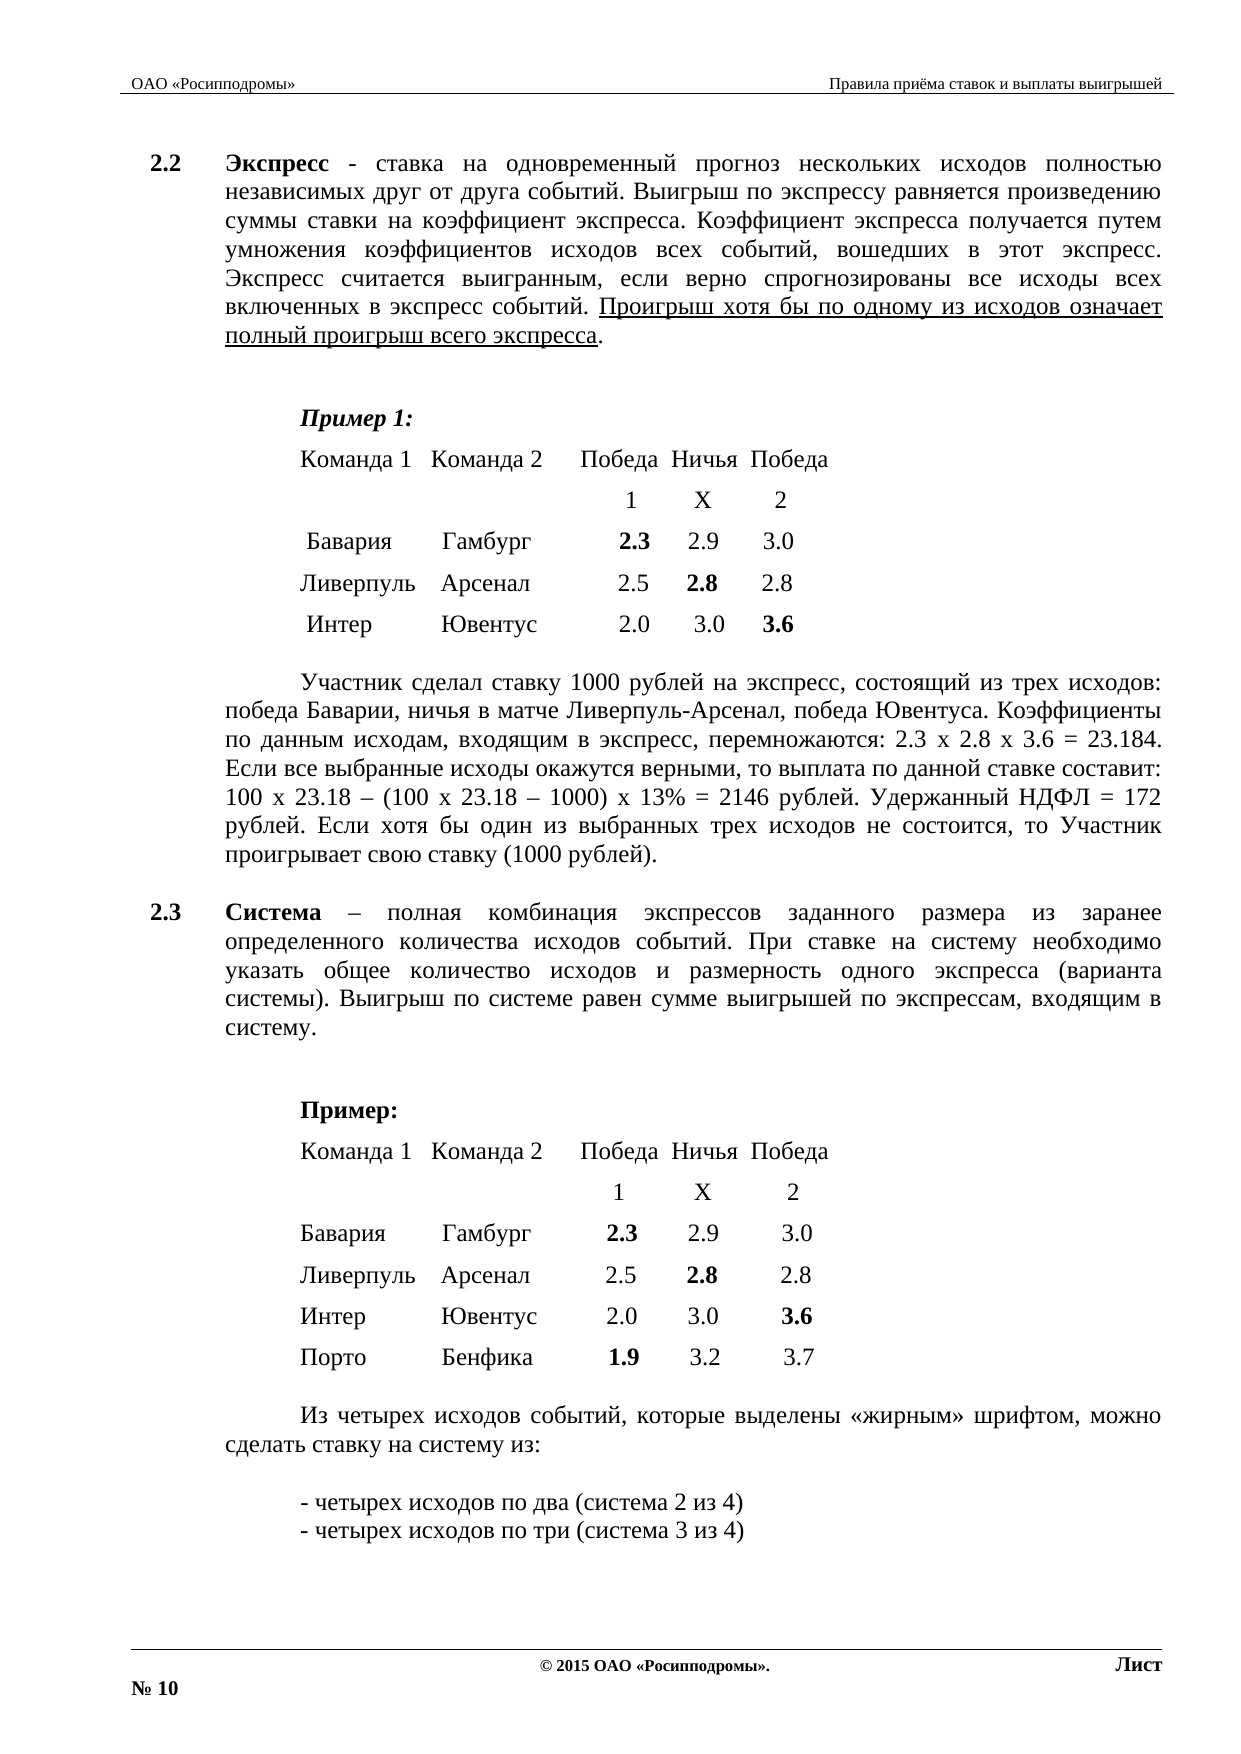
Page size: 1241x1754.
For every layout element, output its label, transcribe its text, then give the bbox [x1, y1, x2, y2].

text Участник сделал ставку 1000 рублей на экспресс, состоящий из трех исходов: победа Баварии, ничья в матче Ливерпуль-Арсенал, победа Ювентуса. Коэффициенты по данным исходам, входящим в экспресс, перемножаются: 2.3 x 2.8 x 3.6 = 23.184. Если все выбранные исходы окажутся верными, то выплата по данной ставке составит: 100 x 23.18 – (100 x 23.18 – 1000) х 13% = 2146 рублей. Удержанный НДФЛ = 172 рублей. Если хотя бы один из выбранных трех исходов не состоится, то Участник проигрывает свою ставку (1000 рублей). [225, 667, 1162, 868]
text Порто Бенфика 1.9 3.2 3.7 [225, 1342, 1162, 1371]
text Команда 1 Команда 2 Победа Ничья Победа [225, 1136, 1162, 1165]
text Интер Ювентус 2.0 3.0 3.6 [225, 1301, 1162, 1330]
text Пример 1: [225, 403, 1162, 431]
text Пример: [225, 1095, 1162, 1123]
text Интер Ювентус 2.0 3.0 3.6 [225, 609, 1162, 638]
text Команда 1 Команда 2 Победа Ничья Победа [225, 444, 1162, 473]
text Бавария Гамбург 2.3 2.9 3.0 [225, 1218, 1162, 1247]
text Ливерпуль Арсенал 2.5 2.8 2.8 [225, 1260, 1162, 1288]
text - четырех исходов по два (система 2 из 4) - четырех исходов по три (система 3 из 4) [300, 1487, 1162, 1544]
text Ливерпуль Арсенал 2.5 2.8 2.8 [225, 568, 1162, 596]
list Система – полная комбинация экспрессов заданного размера из заранее определенного количества исходов событий. При ставке на систему необходимо указать общее количество исходов и размерность одного экспресса (варианта системы). Выигрыш по системе равен сумме выигрышей по экспрессам, входящим в систему. [150, 897, 1162, 1041]
text 1 X 2 [225, 1177, 1162, 1206]
text Бавария Гамбург 2.3 2.9 3.0 [225, 526, 1162, 555]
text Из четырех исходов событий, которые выделены «жирным» шрифтом, можно сделать ставку на систему из: [225, 1400, 1162, 1458]
list Экспресс - ставка на одновременный прогноз нескольких исходов полностью независимых друг от друга событий. Выигрыш по экспрессу равняется произведению суммы ставки на коэффициент экспресса. Коэффициент экспресса получается путем умножения коэффициентов исходов всех событий, вошедших в этот экспресс. Экспресс считается выигранным, если верно спрогнозированы все исходы всех включенных в экспресс событий. Проигрыш хотя бы по одному из исходов означает полный проигрыш всего экспресса. [150, 148, 1162, 349]
text 1 X 2 [225, 485, 1162, 514]
